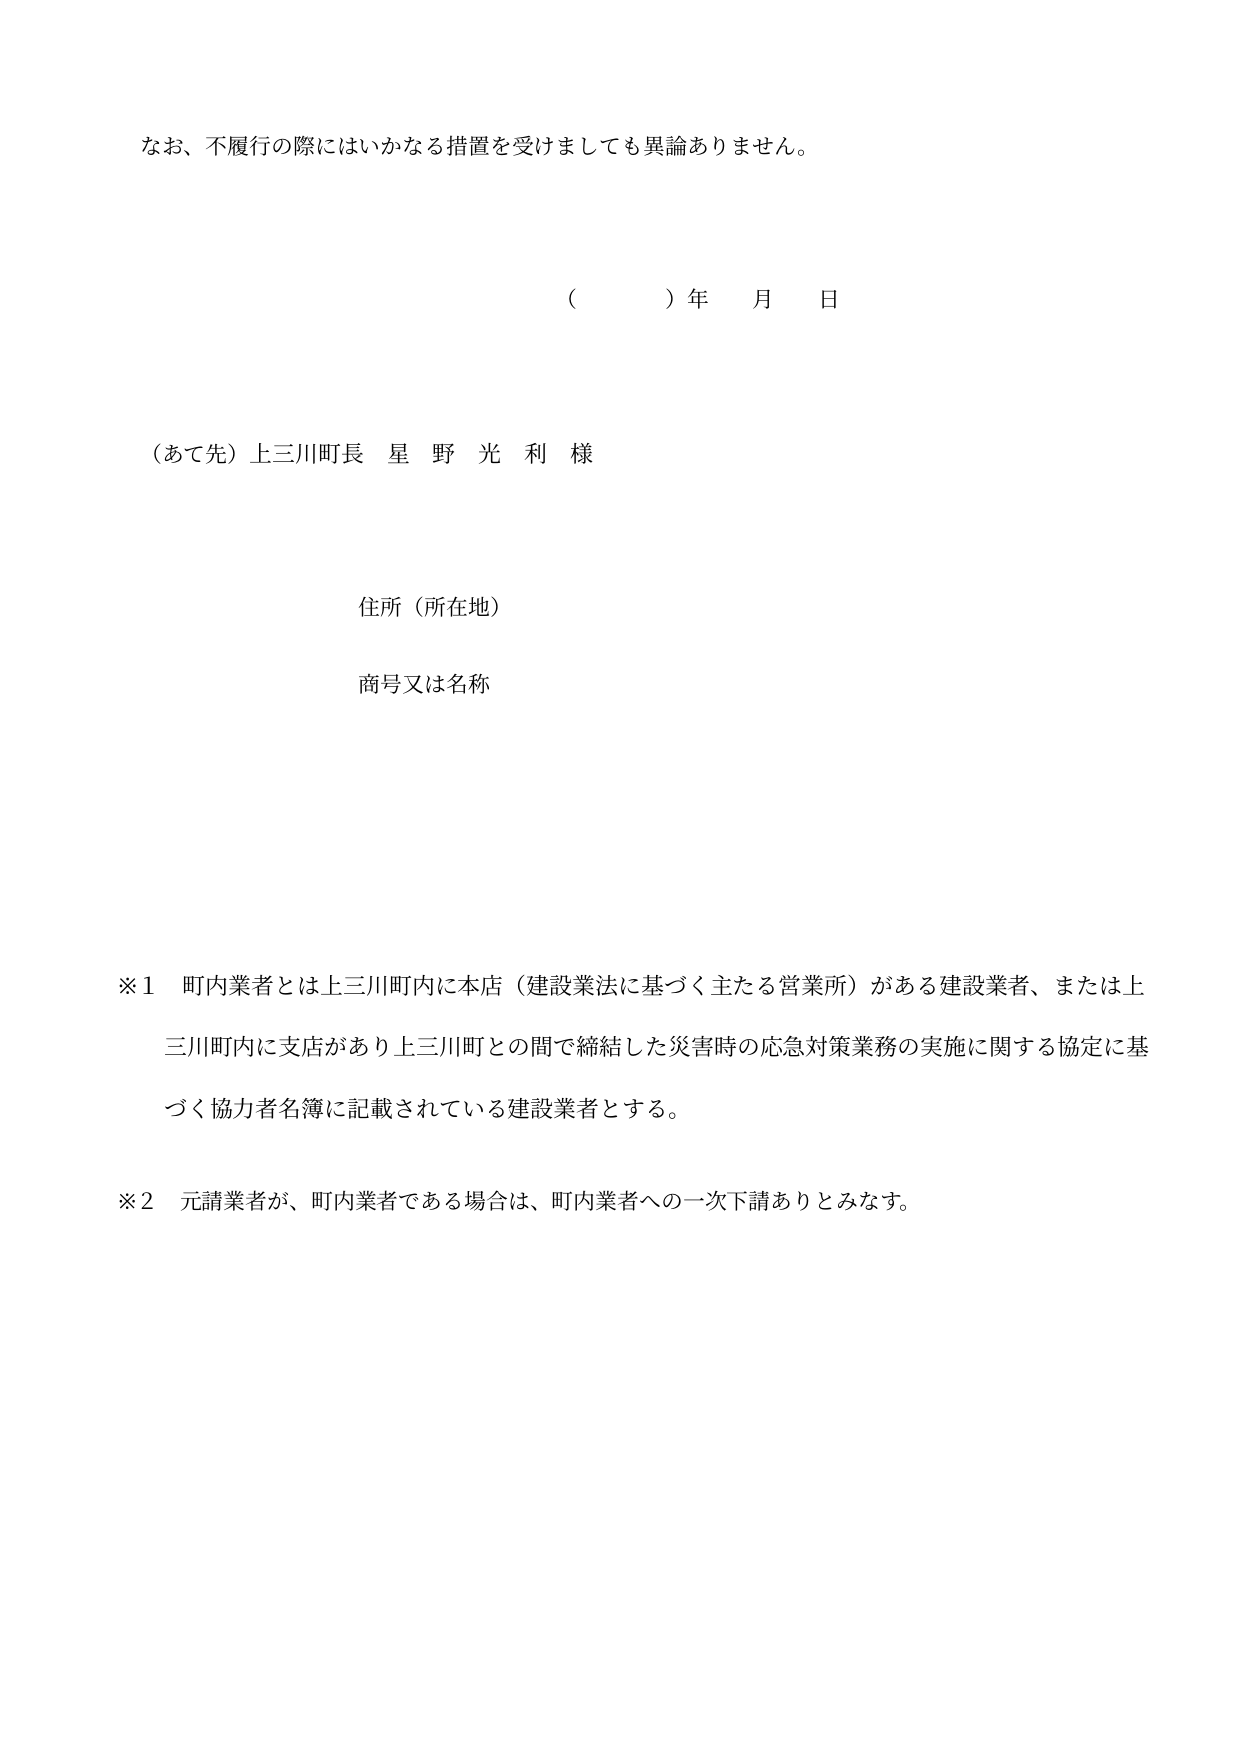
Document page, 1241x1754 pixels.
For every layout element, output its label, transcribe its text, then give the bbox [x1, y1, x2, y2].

text 商号又は名称 [118, 652, 1152, 714]
text （ ）年 月 日 [118, 268, 1152, 329]
text ※１ 町内業者とは上三川町内に本店（建設業法に基づく主たる営業所）がある建設業者、または上三川町内に支店があり上三川町との間で締結した災害時の応急対策業務の実施に関する協定に基づく協力者名簿に記載されている建設業者とする。 [118, 953, 1152, 1138]
text （あて先）上三川町長 星 野 光 利 様 [118, 421, 1152, 483]
text なお、不履行の際にはいかなる措置を受けましても異論ありません。 [118, 114, 1152, 176]
text ※２ 元請業者が、町内業者である場合は、町内業者への一次下請ありとみなす。 [118, 1184, 1152, 1216]
text 住所（所在地） [118, 575, 1152, 636]
